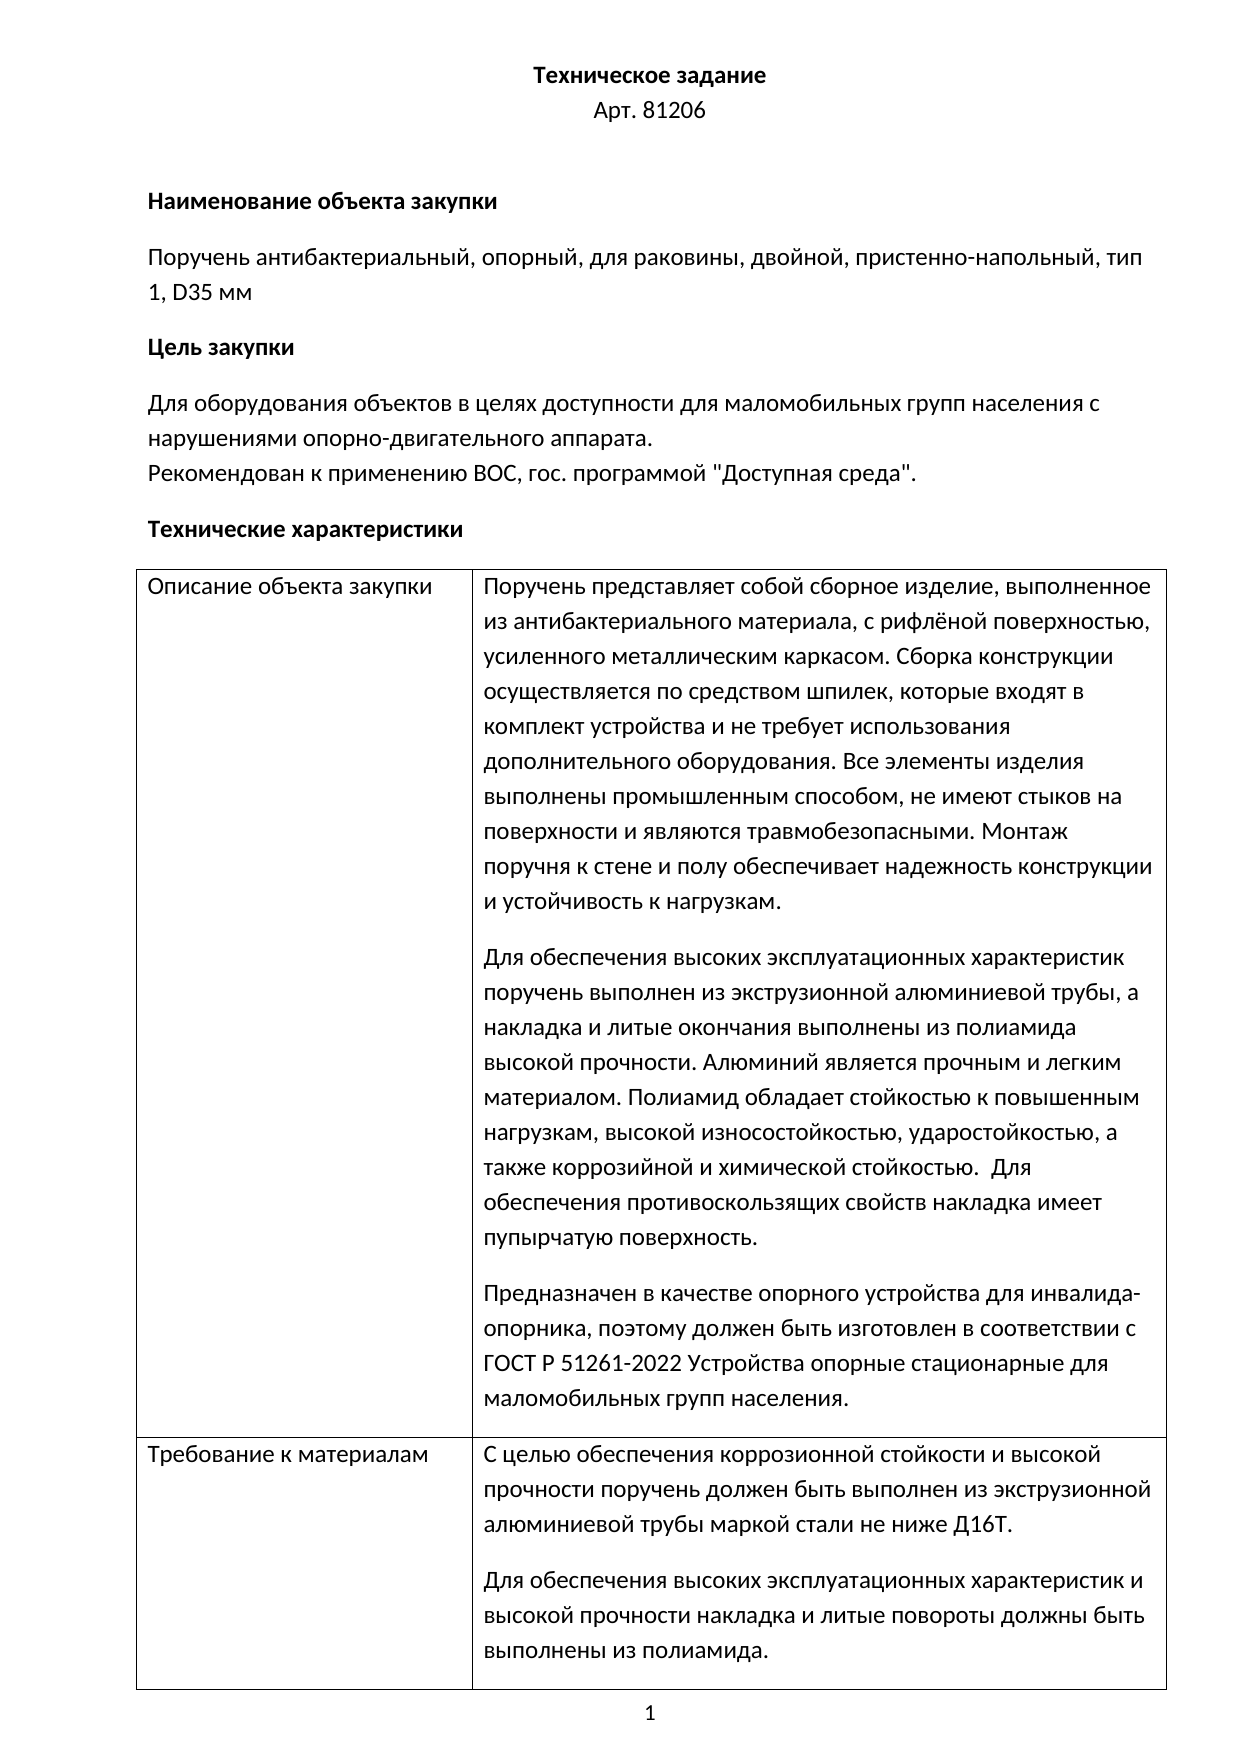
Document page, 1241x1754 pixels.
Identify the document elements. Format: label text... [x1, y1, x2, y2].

text Для оборудования объектов в целях доступности для маломобильных групп населения с нарушениями опорно-двигательного аппарата. Рекомендован к применению ВОС, гос. программой "Доступная среда". [148, 387, 1152, 488]
text Технические характеристики [148, 513, 1152, 544]
text Арт. 81206 [148, 94, 1152, 124]
text Наименование объекта закупки [148, 185, 1152, 215]
text Техническое задание [148, 59, 1152, 89]
table_header Поручень представляет собой сборное изделие, выполненное из антибактериального материала, с рифлёной поверхностью, усиленного металлическим каркасом. Сборка конструкции осуществляется по средством шпилек, которые входят в комплект устройства и не требует использования дополнительного оборудования. Все элементы изделия выполнены промышленным способом, не имеют стыков на поверхности и являются травмобезопасными. Монтаж поручня к стене и полу обеспечивает надежность конструкции и устойчивость к нагрузкам. Для обеспечения высоких эксплуатационных характеристик поручень выполнен из экструзионной алюминиевой трубы, а накладка и литые окончания выполнены из полиамида высокой прочности. Алюминий является прочным и легким материалом. Полиамид обладает стойкостью к повышенным нагрузкам, высокой износостойкостью, ударостойкостью, а также коррозийной и химической стойкостью. Для обеспечения противоскользящих свойств накладка имеет пупырчатую поверхность. Предназначен в качестве опорного устройства для инвалида-опорника, поэтому должен быть изготовлен в соответствии с ГОСТ Р 51261-2022 Устройства опорные стационарные для маломобильных групп населения. [473, 570, 1166, 1437]
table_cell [473, 1438, 1166, 1689]
text Цель закупки [148, 332, 1152, 362]
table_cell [137, 1438, 472, 1689]
text Поручень антибактериальный, опорный, для раковины, двойной, пристенно-напольный, тип 1, D35 мм [148, 241, 1152, 306]
table_header Описание объекта закупки [137, 570, 472, 1437]
